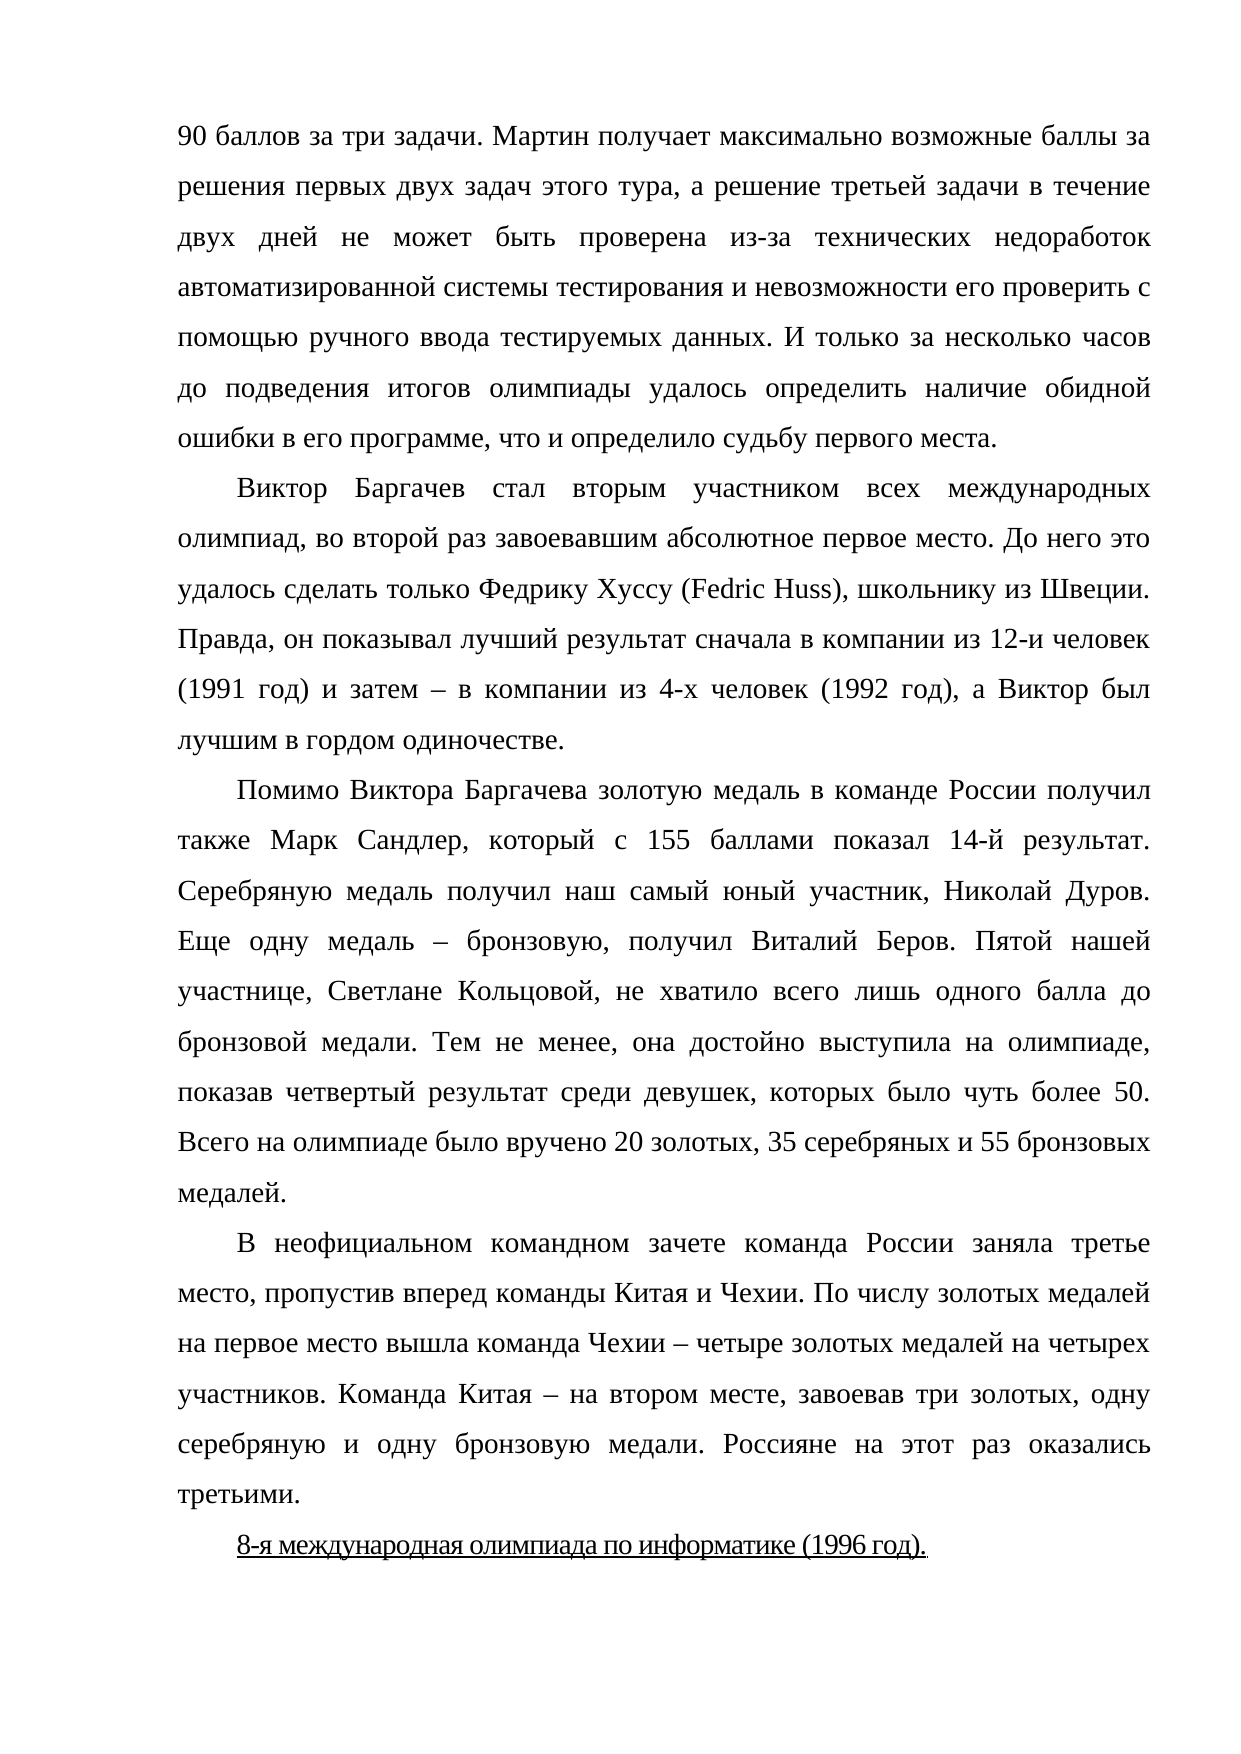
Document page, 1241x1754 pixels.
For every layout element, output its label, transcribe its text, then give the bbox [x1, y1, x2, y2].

text 8-я международная олимпиада по информатике (1996 год). [177, 1527, 1152, 1560]
text В неофициальном командном зачете команда России заняла третье место, пропустив вперед команды Китая и Чехии. По числу золотых медалей на первое место вышла команда Чехии – четыре золотых медалей на четырех участников. Команда Китая – на втором месте, завоевав три золотых, одну серебряную и одну бронзовую медали. Россияне на этот раз оказались третьими. [177, 1225, 1152, 1510]
text Помимо Виктора Баргачева золотую медаль в команде России получил также Марк Сандлер, который с 155 баллами показал 14-й результат. Серебряную медаль получил наш самый юный участник, Николай Дуров. Еще одну медаль – бронзовую, получил Виталий Беров. Пятой нашей участнице, Светлане Кольцовой, не хватило всего лишь одного балла до бронзовой медали. Тем не менее, она достойно выступила на олимпиаде, показав четвертый результат среди девушек, которых было чуть более 50. Всего на олимпиаде было вручено 20 золотых, 35 серебряных и 55 бронзовых медалей. [177, 772, 1152, 1208]
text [177, 118, 1152, 453]
text Виктор Баргачев стал вторым участником всех международных олимпиад, во второй раз завоевавшим абсолютное первое место. До него это удалось сделать только Федрику Хуссу (Fedric Huss), школьнику из Швеции. Правда, он показывал лучший результат сначала в компании из 12-и человек (1991 год) и затем – в компании из 4-х человек (1992 год), а Виктор был лучшим в гордом одиночестве. [177, 470, 1152, 755]
